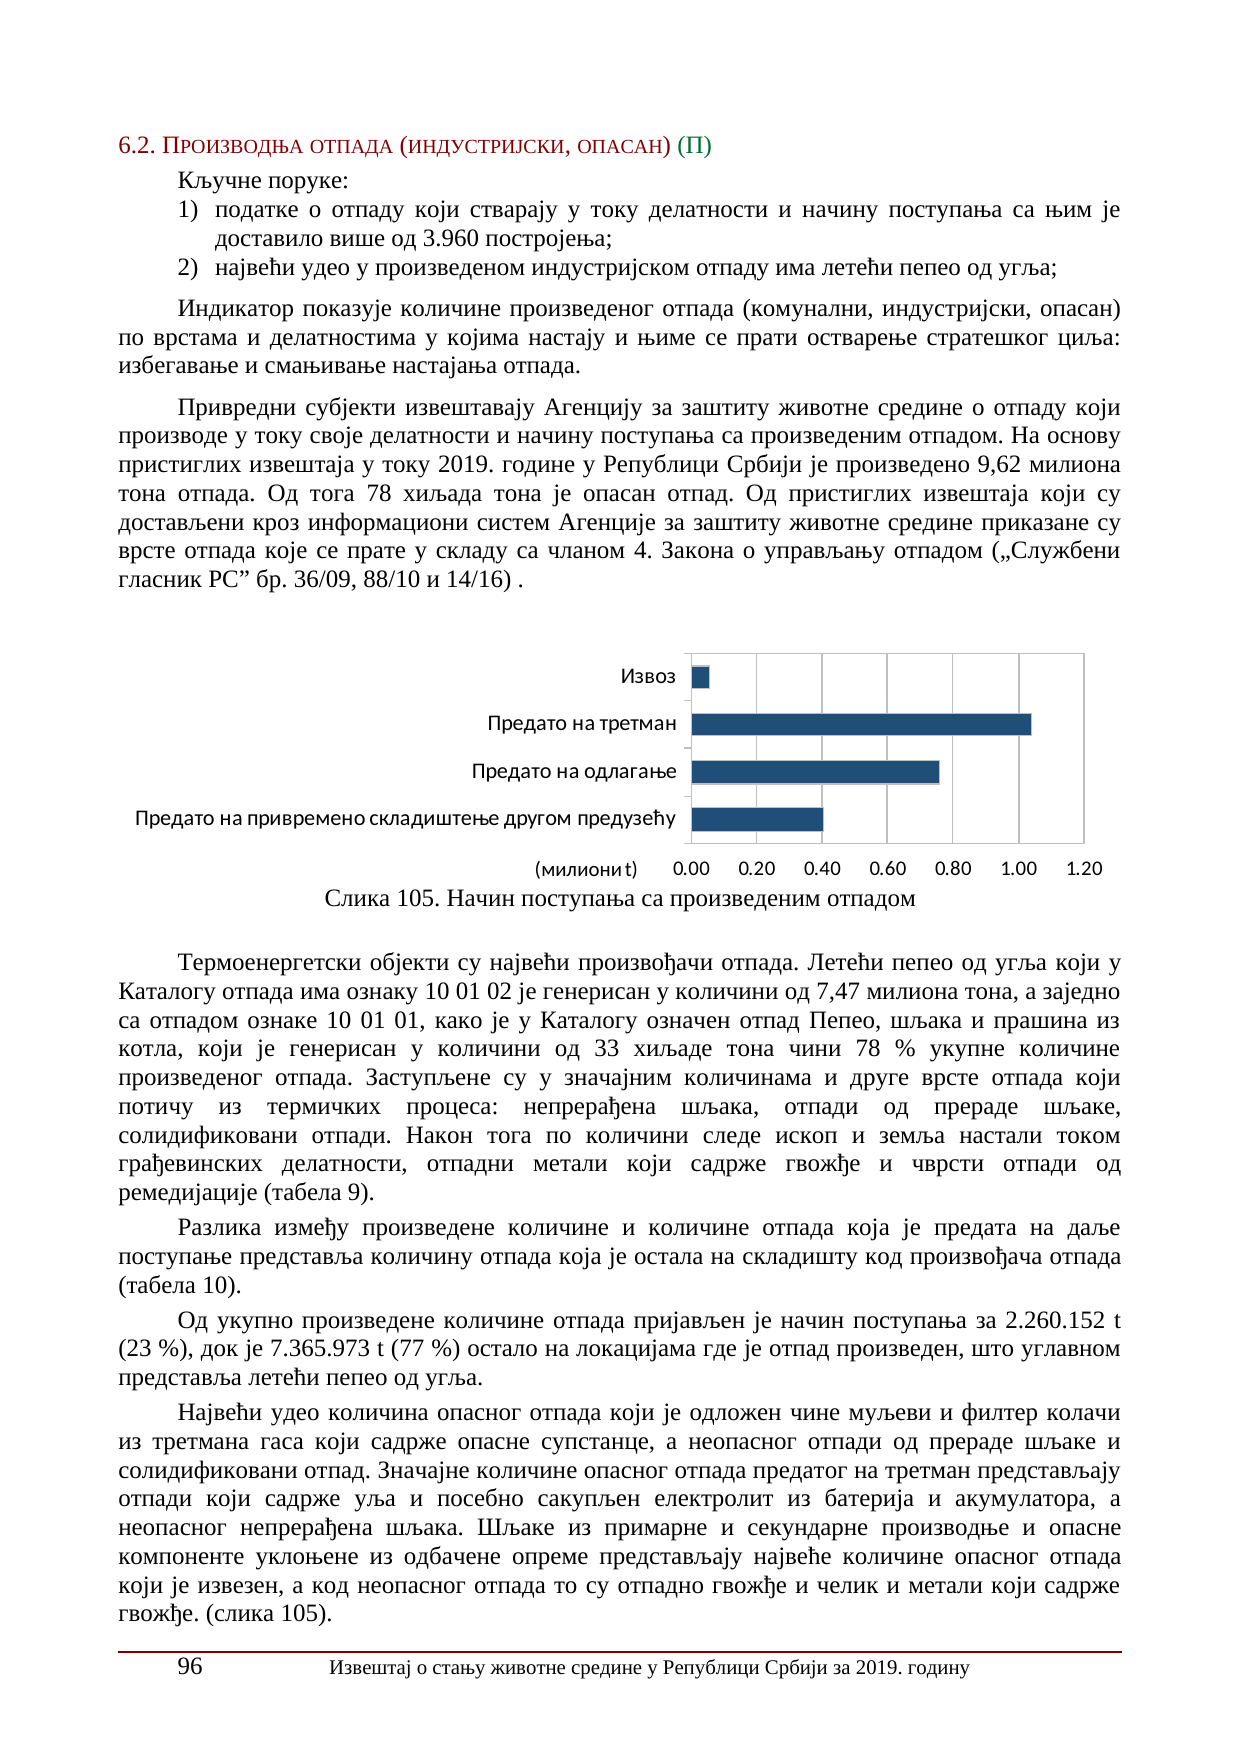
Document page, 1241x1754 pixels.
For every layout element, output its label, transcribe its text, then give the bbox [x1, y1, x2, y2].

text Привредни субјекти извештавају Агенцију за заштиту животне средине о отпаду који производе у току своје делатности и начину поступања са произведеним отпадом. На основу пристиглих извештаја у току 2019. године у Републици Србији је произведено 9,62 милиона тона отпада. Од тога 78 хиљада тона је опасан отпад. Од пристиглих извештаја који су достављени кроз информациони систем Агенције за заштиту животне средине приказане су врсте отпада које се прате у складу са чланом 4. Закона о управљању отпадом („Службени гласник РС” бр. 36/09, 88/10 и 14/16) . [118, 392, 1122, 593]
text Индикатор показује количине произведеног отпада (комунални, индустријски, опасан) по врстама и делатностима у којима настају и њиме се прати остварење стратешког циља: избегавање и смањивање настајања отпада. [118, 293, 1122, 379]
table_cell Слика 105. Начин поступања са произведеним отпадом [107, 884, 1133, 941]
text Разлика између произведене количине и количине отпада која је предата на даље поступање представља количину отпада која је остала на складишту код произвођача отпада (табела 10). [118, 1212, 1122, 1298]
subtitle 6.2. Производња отпада (индустријски, опасан) (П) [118, 131, 1122, 159]
text Кључне поруке: [177, 166, 1122, 194]
list податке о отпаду који стварају у току делатности и начину поступања са њим је доставило више од 3.960 постројења; [177, 194, 1122, 252]
text Највећи удео количина опасног отпада који је одложен чине муљеви и филтер колачи из третмана гаса који садрже опасне супстанце, а неопасног отпади од прераде шљаке и солидификовани отпад. Значајне количине опасног отпада предатог на третман представљају отпади који садрже уља и посебно сакупљен електролит из батерија и акумулатора, а неопасног непрерађена шљака. Шљаке из примарне и секундарне производње и опасне компоненте уклоњене из одбачене опреме представљају највеће количине опасног отпада који је извезен, а код неопасног отпада то су отпадно гвожђе и челик и метали који садрже гвожђе. (слика 105). [118, 1397, 1122, 1627]
table_header [107, 634, 1133, 883]
list највећи удео у произведеном индустријском отпаду има летећи пепео од угља; [177, 252, 1122, 281]
text Термоенергетски објекти су највећи произвођачи отпада. Летећи пепео од угља који у Каталогу отпада има ознаку 10 01 02 је генерисан у количини од 7,47 милиона тона, а заједно са отпадом ознаке 10 01 01, како је у Каталогу означен отпад Пепео, шљака и прашина из котла, који је генерисан у количини од 33 хиљаде тона чини 78 % укупне количине произведеног отпада. Заступљене су у значајним количинама и друге врсте отпада који потичу из термичких процеса: непрерађена шљака, отпади од прераде шљаке, солидификовани отпади. Након тога по количини следе ископ и земља настали током грађевинских делатности, отпадни метали који садрже гвожђе и чврсти отпади од ремедијације (табела 9). [118, 947, 1122, 1206]
text Од укупно произведене количине отпада пријављен је начин поступања за 2.260.152 t (23 %), док је 7.365.973 t (77 %) остало на локацијама где је отпад произведен, што углавном представља летећи пепео од угља. [118, 1305, 1122, 1391]
